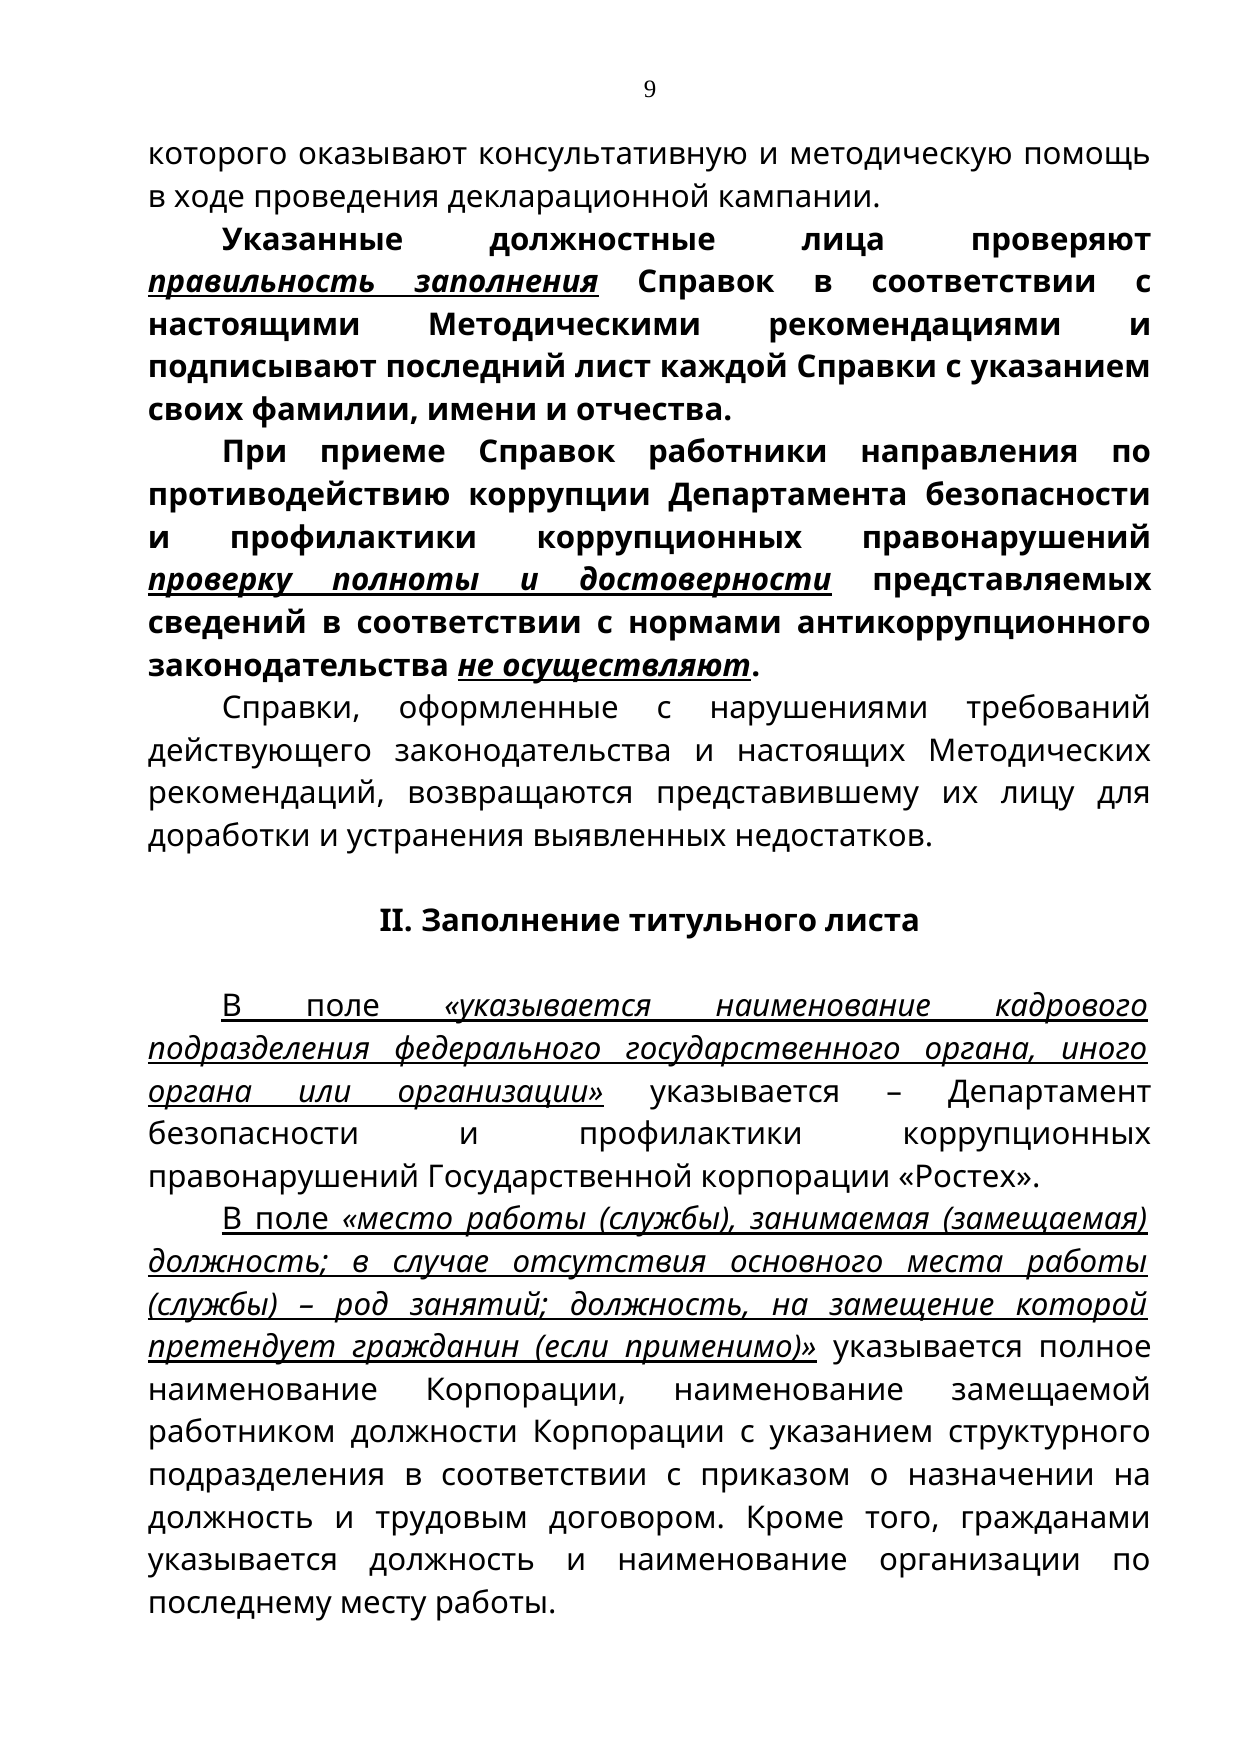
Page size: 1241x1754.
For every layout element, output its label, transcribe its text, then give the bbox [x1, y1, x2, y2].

text Указанные должностные лица проверяют правильность заполнения Справок в соответствии с настоящими Методическими рекомендациями и подписывают последний лист каждой Справки с указанием своих фамилии, имени и отчества. [148, 216, 1152, 429]
text В поле «указывается наименование кадрового подразделения федерального государственного органа, иного органа или организации» указывается – Департамент безопасности и профилактики коррупционных правонарушений Государственной корпорации «Ростех». [148, 983, 1152, 1196]
text II. Заполнение титульного листа [148, 898, 1152, 941]
text В поле «место работы (службы), занимаемая (замещаемая) должность; в случае отсутствия основного места работы (службы) – род занятий; должность, на замещение которой претендует гражданин (если применимо)» указывается полное наименование Корпорации, наименование замещаемой работником должности Корпорации с указанием структурного подразделения в соответствии с приказом о назначении на должность и трудовым договором. Кроме того, гражданами указывается должность и наименование организации по последнему месту работы. [148, 1196, 1152, 1622]
text Справки, оформленные с нарушениями требований действующего законодательства и настоящих Методических рекомендаций, возвращаются представившему их лицу для доработки и устранения выявленных недостатков. [148, 685, 1152, 856]
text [148, 131, 1152, 216]
text При приеме Справок работники направления по противодействию коррупции Департамента безопасности и профилактики коррупционных правонарушений проверку полноты и достоверности представляемых сведений в соответствии с нормами антикоррупционного законодательства не осуществляют. [148, 429, 1152, 685]
